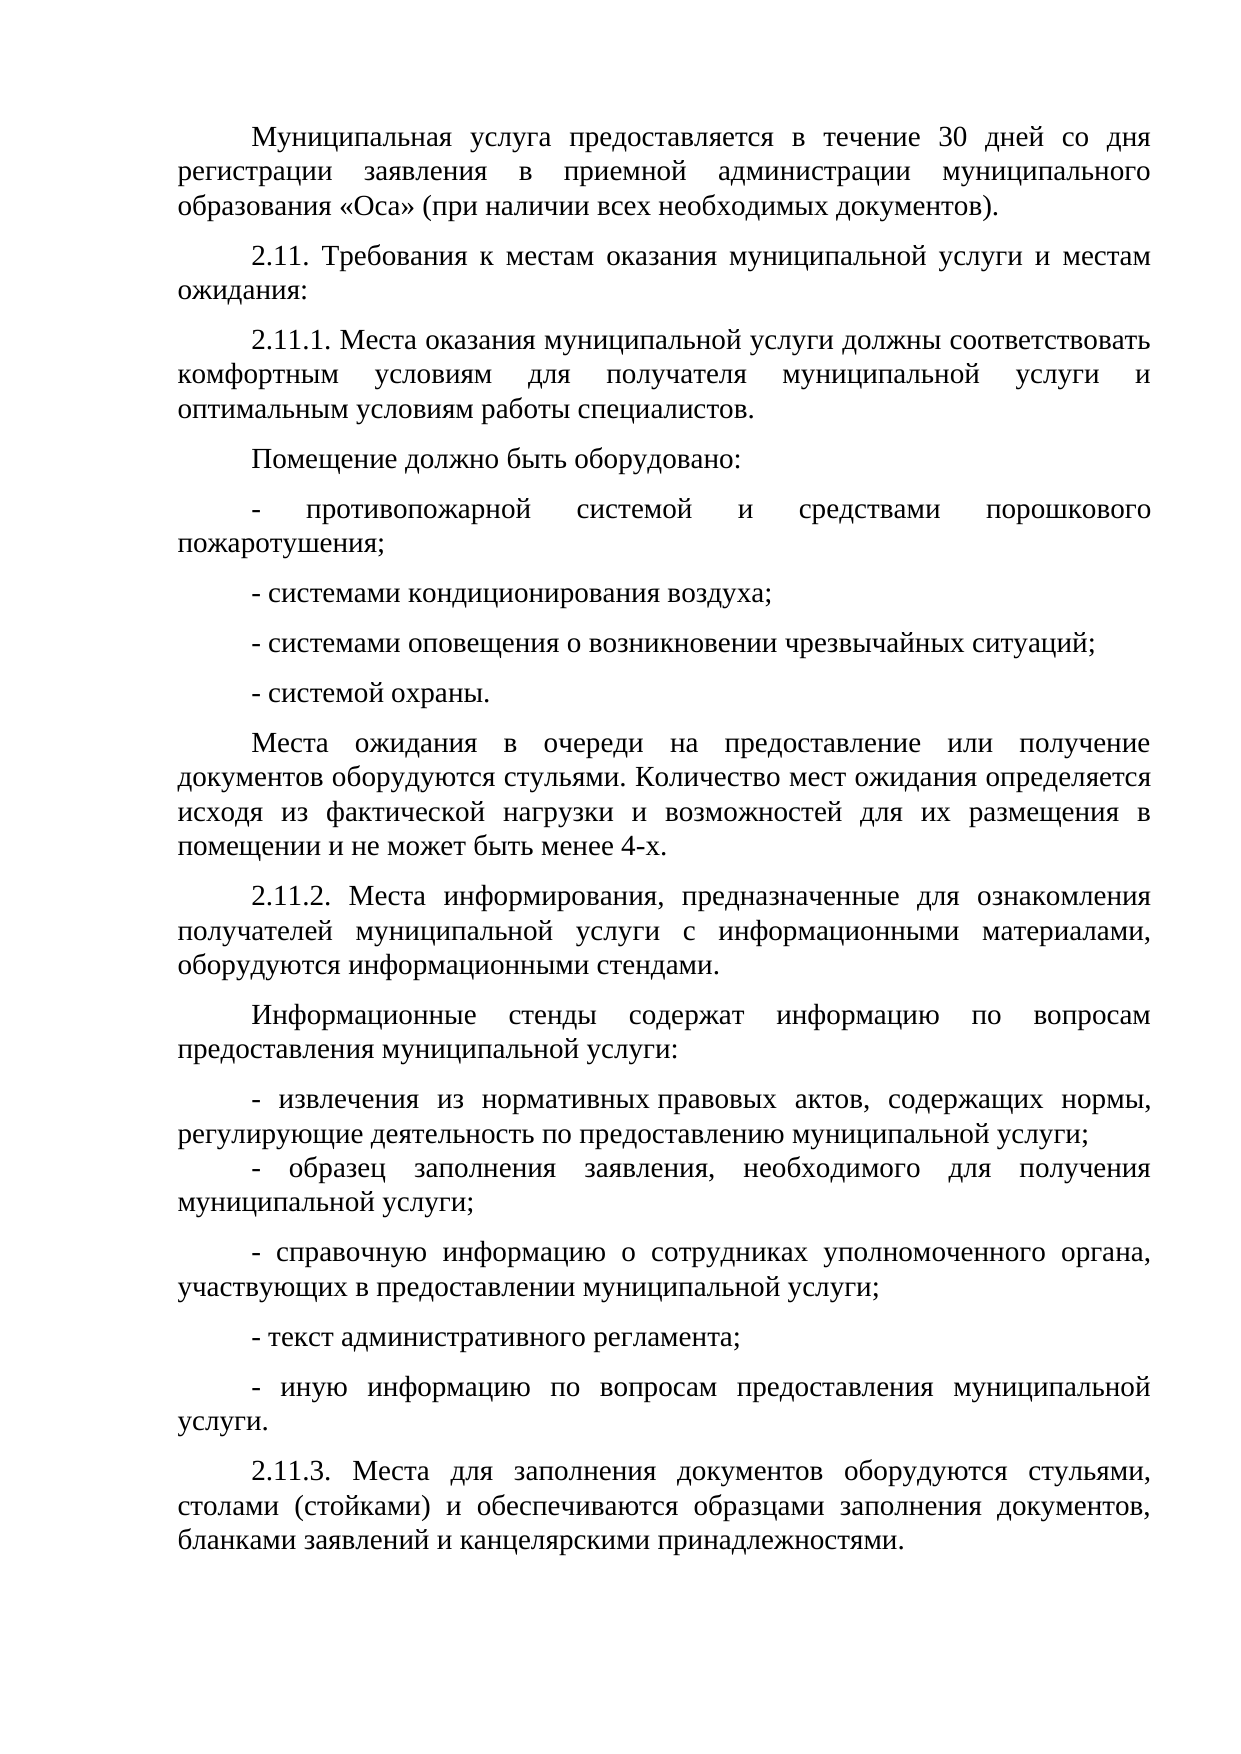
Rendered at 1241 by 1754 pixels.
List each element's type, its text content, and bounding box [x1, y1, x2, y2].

text Муниципальная услуга предоставляется в течение 30 дней со дня регистрации заявления в приемной администрации муниципального образования «Оса» (при наличии всех необходимых документов). [177, 118, 1152, 221]
text - справочную информацию о сотрудниках уполномоченного органа, участвующих в предоставлении муниципальной услуги; [177, 1234, 1152, 1302]
text - текст административного регламента; [177, 1318, 1152, 1352]
text - иную информацию по вопросам предоставления муниципальной услуги. [177, 1368, 1152, 1437]
text Информационные стенды содержат информацию по вопросам предоставления муниципальной услуги: [177, 996, 1152, 1065]
text - системами оповещения о возникновении чрезвычайных ситуаций; [177, 624, 1152, 659]
text - противопожарной системой и средствами порошкового пожаротушения; [177, 490, 1152, 559]
text 2.11.3. Места для заполнения документов оборудуются стульями, столами (стойками) и обеспечиваются образцами заполнения документов, бланками заявлений и канцелярскими принадлежностями. [177, 1452, 1152, 1556]
text Места ожидания в очереди на предоставление или получение документов оборудуются стульями. Количество мест ожидания определяется исходя из фактической нагрузки и возможностей для их размещения в помещении и не может быть менее 4-х. [177, 724, 1152, 862]
text - образец заполнения заявления, необходимого для получения муниципальной услуги; [177, 1149, 1152, 1218]
text Помещение должно быть оборудовано: [177, 440, 1152, 474]
text - системой охраны. [177, 674, 1152, 709]
text 2.11.2. Места информирования, предназначенные для ознакомления получателей муниципальной услуги с информационными материалами, оборудуются информационными стендами. [177, 877, 1152, 981]
text - извлечения из нормативных правовых актов, содержащих нормы, регулирующие деятельность по предоставлению муниципальной услуги; [177, 1081, 1152, 1149]
text 2.11. Требования к местам оказания муниципальной услуги и местам ожидания: [177, 237, 1152, 306]
text 2.11.1. Места оказания муниципальной услуги должны соответствовать комфортным условиям для получателя муниципальной услуги и оптимальным условиям работы специалистов. [177, 321, 1152, 424]
text - системами кондиционирования воздуха; [177, 574, 1152, 609]
